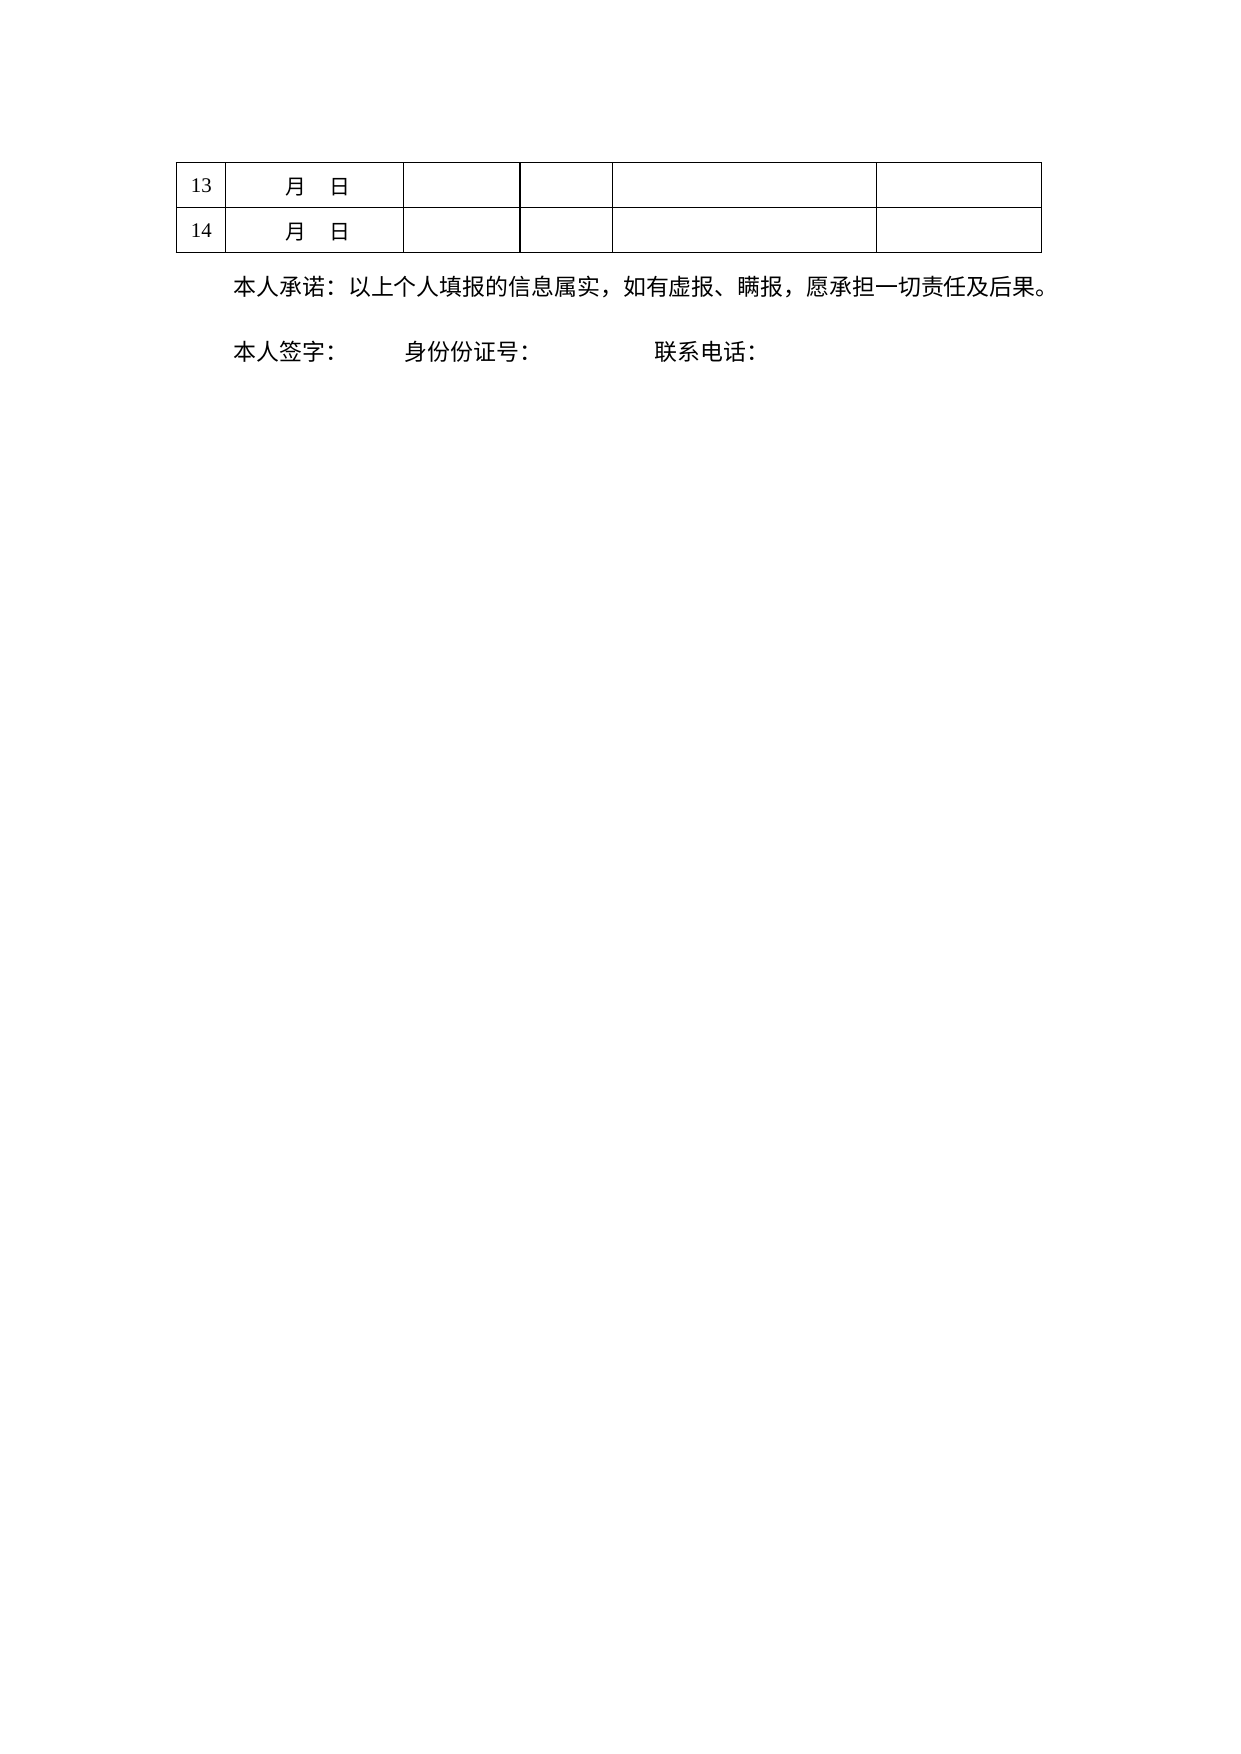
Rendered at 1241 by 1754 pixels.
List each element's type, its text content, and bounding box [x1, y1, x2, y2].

table_cell 13 [177, 163, 225, 207]
table_cell [521, 163, 612, 207]
table_cell 月 日 [226, 208, 403, 252]
table_cell [404, 208, 519, 252]
table_cell [877, 208, 1041, 252]
table_cell [613, 163, 876, 207]
table_cell [404, 163, 519, 207]
table_cell [521, 208, 612, 252]
text 本人承诺：以上个人填报的信息属实，如有虚报、瞒报，愿承担一切责任及后果。 [187, 253, 1053, 318]
table_cell 14 [177, 208, 225, 252]
table_cell 月 日 [226, 163, 403, 207]
text 本人签字： 身份份证号： 联系电话： [187, 318, 1053, 383]
table_cell [613, 208, 876, 252]
table_cell [877, 163, 1041, 207]
